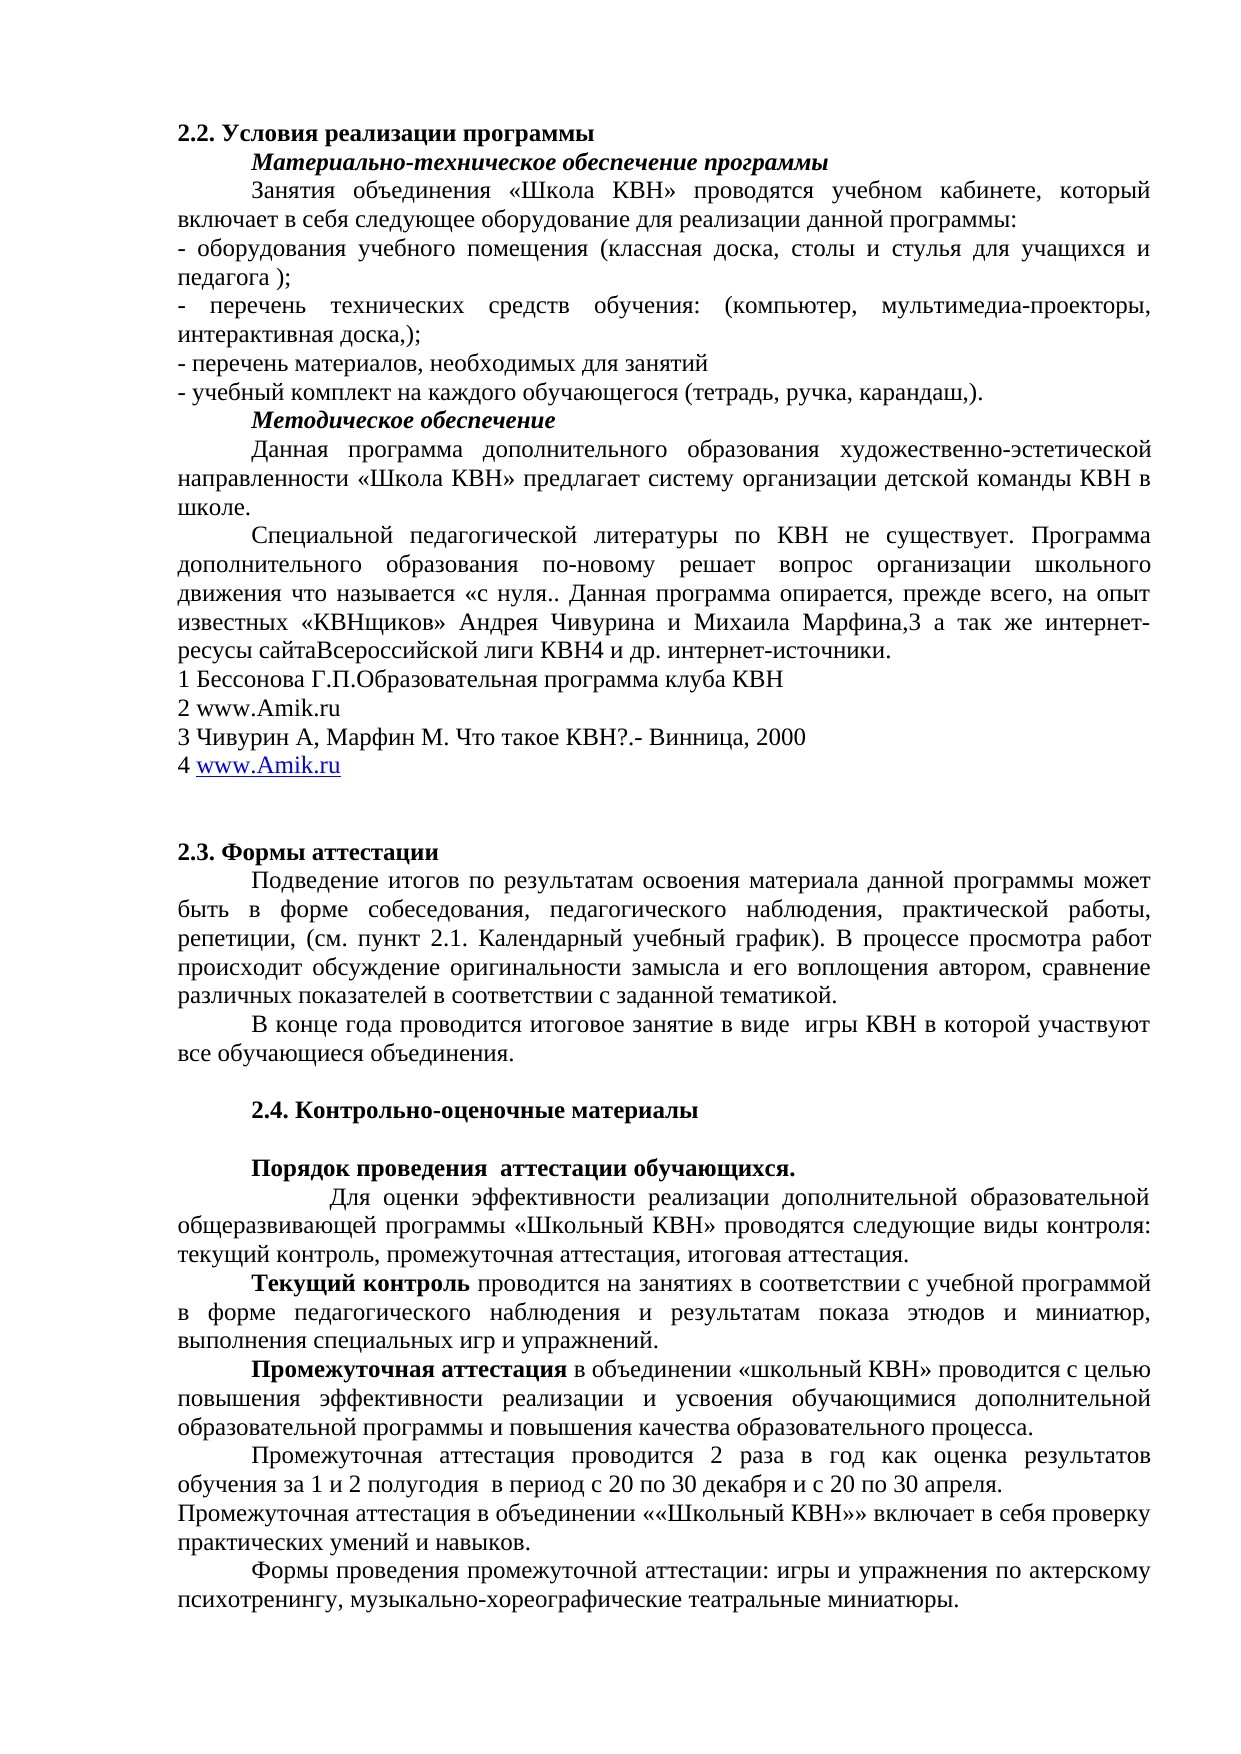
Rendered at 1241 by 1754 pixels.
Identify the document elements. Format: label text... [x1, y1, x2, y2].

text Данная программа дополнительного образования художественно-эстетической направленности «Школа КВН» предлагает систему организации детской команды КВН в школе. [177, 434, 1152, 521]
text Специальной педагогической литературы по КВН не существует. Программа дополнительного образования по-новому решает вопрос организации школьного движения что называется «с нуля.. Данная программа опирается, прежде всего, на опыт известных «КВНщиков» Андрея Чивурина и Михаила Марфина,3 а так же интернет-ресусы сайтаВсероссийской лиги КВН4 и др. интернет-источники. [177, 521, 1152, 664]
text Подведение итогов по результатам освоения материала данной программы может быть в форме собеседования, педагогического наблюдения, практической работы, репетиции, (см. пункт 2.1. Календарный учебный график). В процессе просмотра работ происходит обсуждение оригинальности замысла и его воплощения автором, сравнение различных показателей в соответствии с заданной тематикой. [177, 866, 1152, 1009]
text Порядок проведения аттестации обучающихся. [177, 1153, 1152, 1182]
text 1 Бессонова Г.П.Образовательная программа клуба КВН [177, 664, 1152, 693]
text Методическое обеспечение [177, 406, 1152, 434]
text - оборудования учебного помещения (классная доска, столы и стулья для учащихся и педагога ); [177, 233, 1152, 291]
text Промежуточная аттестация в объединении «школьный КВН» проводится с целью повышения эффективности реализации и усвоения обучающимися дополнительной образовательной программы и повышения качества образовательного процесса. [177, 1354, 1152, 1441]
text 2.3. Формы аттестации [177, 837, 1152, 866]
text 2.4. Контрольно-оценочные материалы [177, 1096, 1152, 1124]
text 2.2. Условия реализации программы [177, 118, 1152, 147]
text Для оценки эффективности реализации дополнительной образовательной общеразвивающей программы «Школьный КВН» проводятся следующие виды контроля: текущий контроль, промежуточная аттестация, итоговая аттестация. [177, 1182, 1152, 1268]
text Промежуточная аттестация в объединении ««Школьный КВН»» включает в себя проверку практических умений и навыков. [177, 1498, 1152, 1556]
text Занятия объединения «Школа КВН» проводятся учебном кабинете, который включает в себя следующее оборудование для реализации данной программы: [177, 176, 1152, 233]
text - перечень материалов, необходимых для занятий [177, 348, 1152, 377]
text - перечень технических средств обучения: (компьютер, мультимедиа-проекторы, интерактивная доска,); [177, 291, 1152, 348]
text - учебный комплект на каждого обучающегося (тетрадь, ручка, карандаш,). [177, 377, 1152, 406]
text Текущий контроль проводится на занятиях в соответствии с учебной программой в форме педагогического наблюдения и результатам показа этюдов и миниатюр, выполнения специальных игр и упражнений. [177, 1268, 1152, 1354]
text Промежуточная аттестация проводится 2 раза в год как оценка результатов обучения за 1 и 2 полугодия в период с 20 по 30 декабря и с 20 по 30 апреля. [177, 1441, 1152, 1498]
text Формы проведения промежуточной аттестации: игры и упражнения по актерскому психотренингу, музыкально-хореографические театральные миниатюры. [177, 1556, 1152, 1613]
text 2 www.Amik.ru [177, 693, 1152, 722]
text 3 Чивурин А, Марфин М. Что такое КВН?.- Винница, 2000 [177, 722, 1152, 751]
text В конце года проводится итоговое занятие в виде игры КВН в которой участвуют все обучающиеся объединения. [177, 1009, 1152, 1067]
text 4 www.Amik.ru [177, 751, 1152, 779]
text Материально-техническое обеспечение программы [177, 147, 1152, 176]
